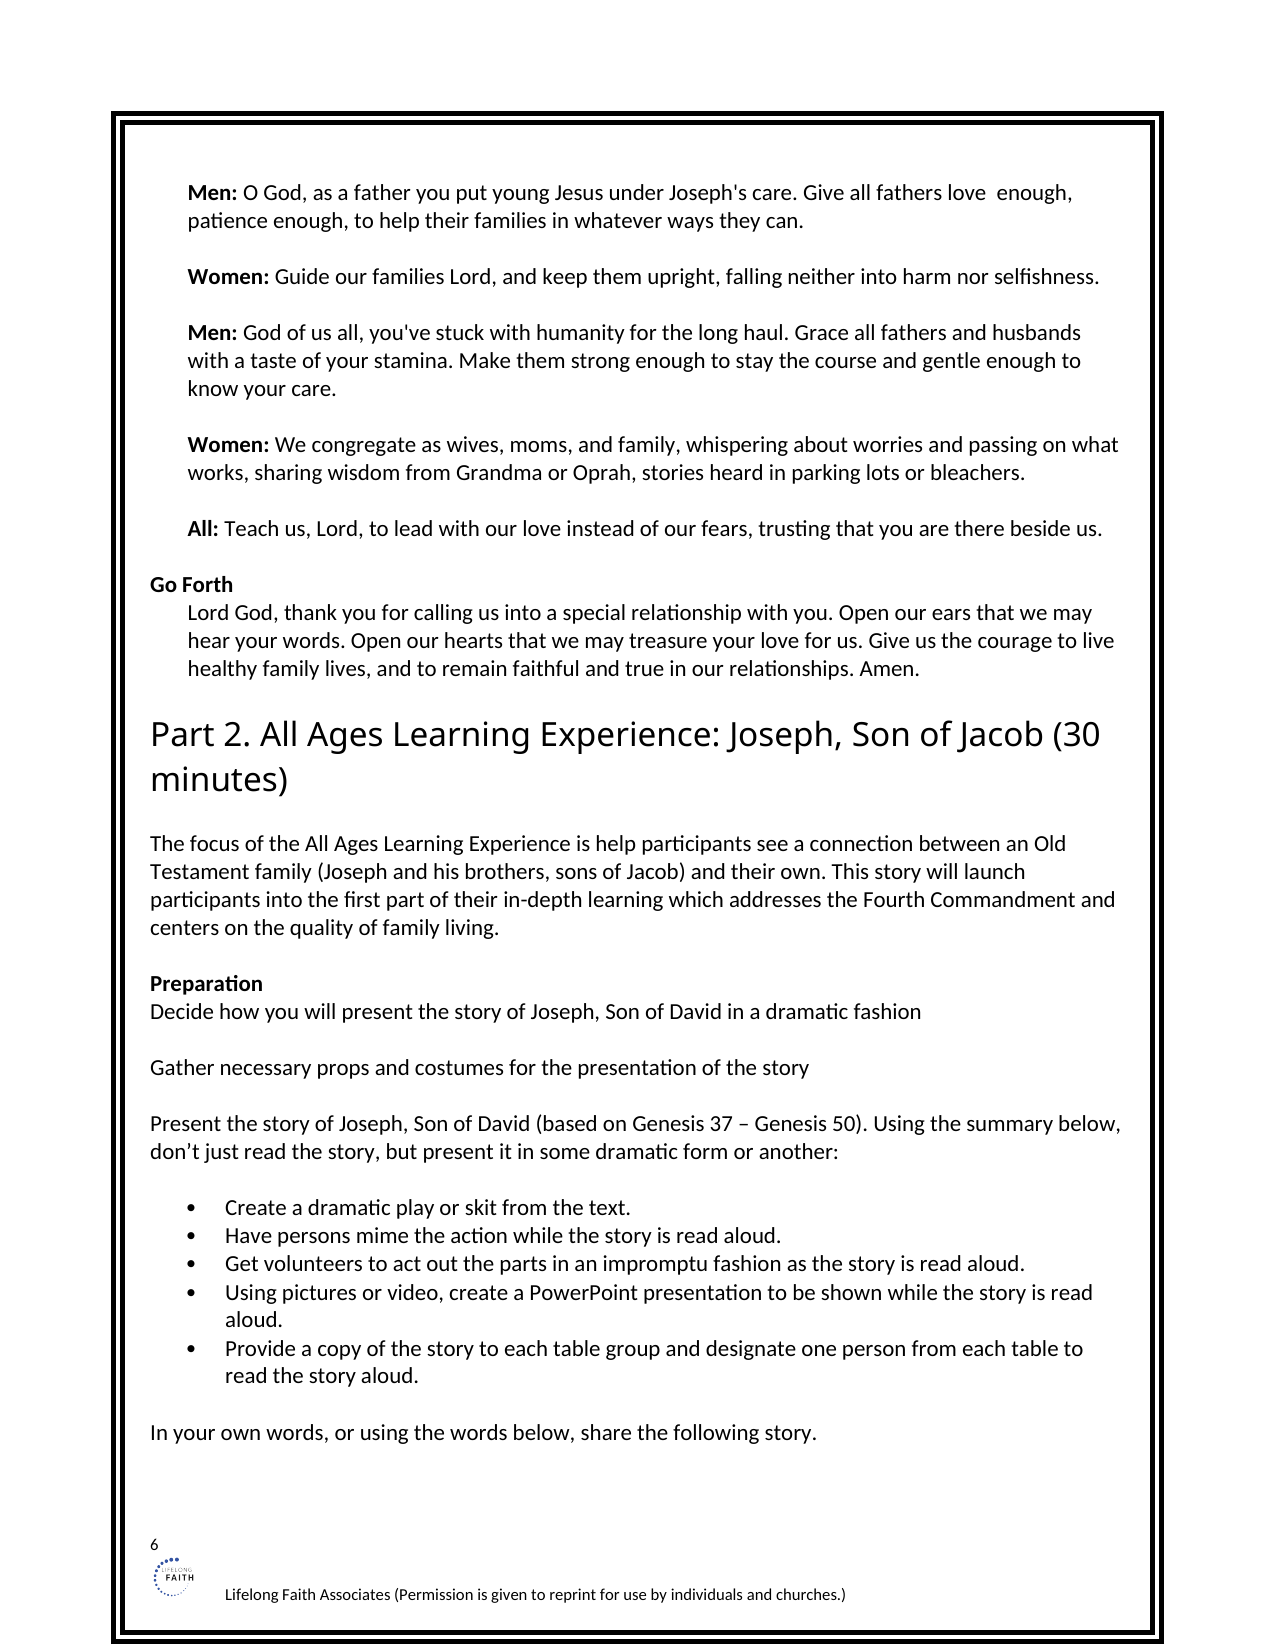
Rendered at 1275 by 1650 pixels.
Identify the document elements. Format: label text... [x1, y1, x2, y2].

text Preparation [150, 969, 1125, 997]
text Men: O God, as a father you put young Jesus under Joseph's care. Give all fathers love enough, patience enough, to help their families in whatever ways they can. [187, 178, 1125, 234]
text Lord God, thank you for calling us into a special relationship with you. Open our ears that we may hear your words. Open our hearts that we may treasure your love for us. Give us the courage to live healthy family lives, and to remain faithful and true in our relationships. Amen. [187, 598, 1125, 682]
list Using pictures or video, create a PowerPoint presentation to be shown while the story is read aloud. [187, 1278, 1125, 1334]
list Get volunteers to act out the parts in an impromptu fashion as the story is read aloud. [187, 1249, 1125, 1278]
text Gather necessary props and costumes for the presentation of the story [150, 1053, 1125, 1081]
list Have persons mime the action while the story is read aloud. [187, 1222, 1125, 1249]
text Men: God of us all, you've stuck with humanity for the long haul. Grace all fathers and husbands with a taste of your stamina. Make them strong enough to stay the course and gentle enough to know your care. [187, 318, 1125, 402]
text In your own words, or using the words below, share the following story. [150, 1418, 1125, 1446]
text Decide how you will present the story of Joseph, Son of David in a dramatic fashion [150, 997, 1125, 1025]
text Go Forth [150, 570, 1125, 598]
list Provide a copy of the story to each table group and designate one person from each table to read the story aloud. [187, 1334, 1125, 1390]
text The focus of the All Ages Learning Experience is help participants see a connection between an Old Testament family (Joseph and his brothers, sons of Jacob) and their own. This story will launch participants into the first part of their in-depth learning which addresses the Fourth Commandment and centers on the quality of family living. [150, 829, 1125, 941]
text Women: Guide our families Lord, and keep them upright, falling neither into harm nor selfishness. [187, 262, 1125, 290]
picture [150, 1554, 197, 1601]
list Create a dramatic play or skit from the text. [187, 1193, 1125, 1222]
text All: Teach us, Lord, to lead with our love instead of our fears, trusting that you are there beside us. [187, 514, 1125, 542]
text Women: We congregate as wives, moms, and family, whispering about worries and passing on what works, sharing wisdom from Grandma or Oprah, stories heard in parking lots or bleachers. [187, 430, 1125, 486]
text Present the story of Joseph, Son of David (based on Genesis 37 – Genesis 50). Using the summary below, don’t just read the story, but present it in some dramatic form or another: [150, 1109, 1125, 1166]
subtitle Part 2. All Ages Learning Experience: Joseph, Son of Jacob (30 minutes) [150, 710, 1125, 801]
